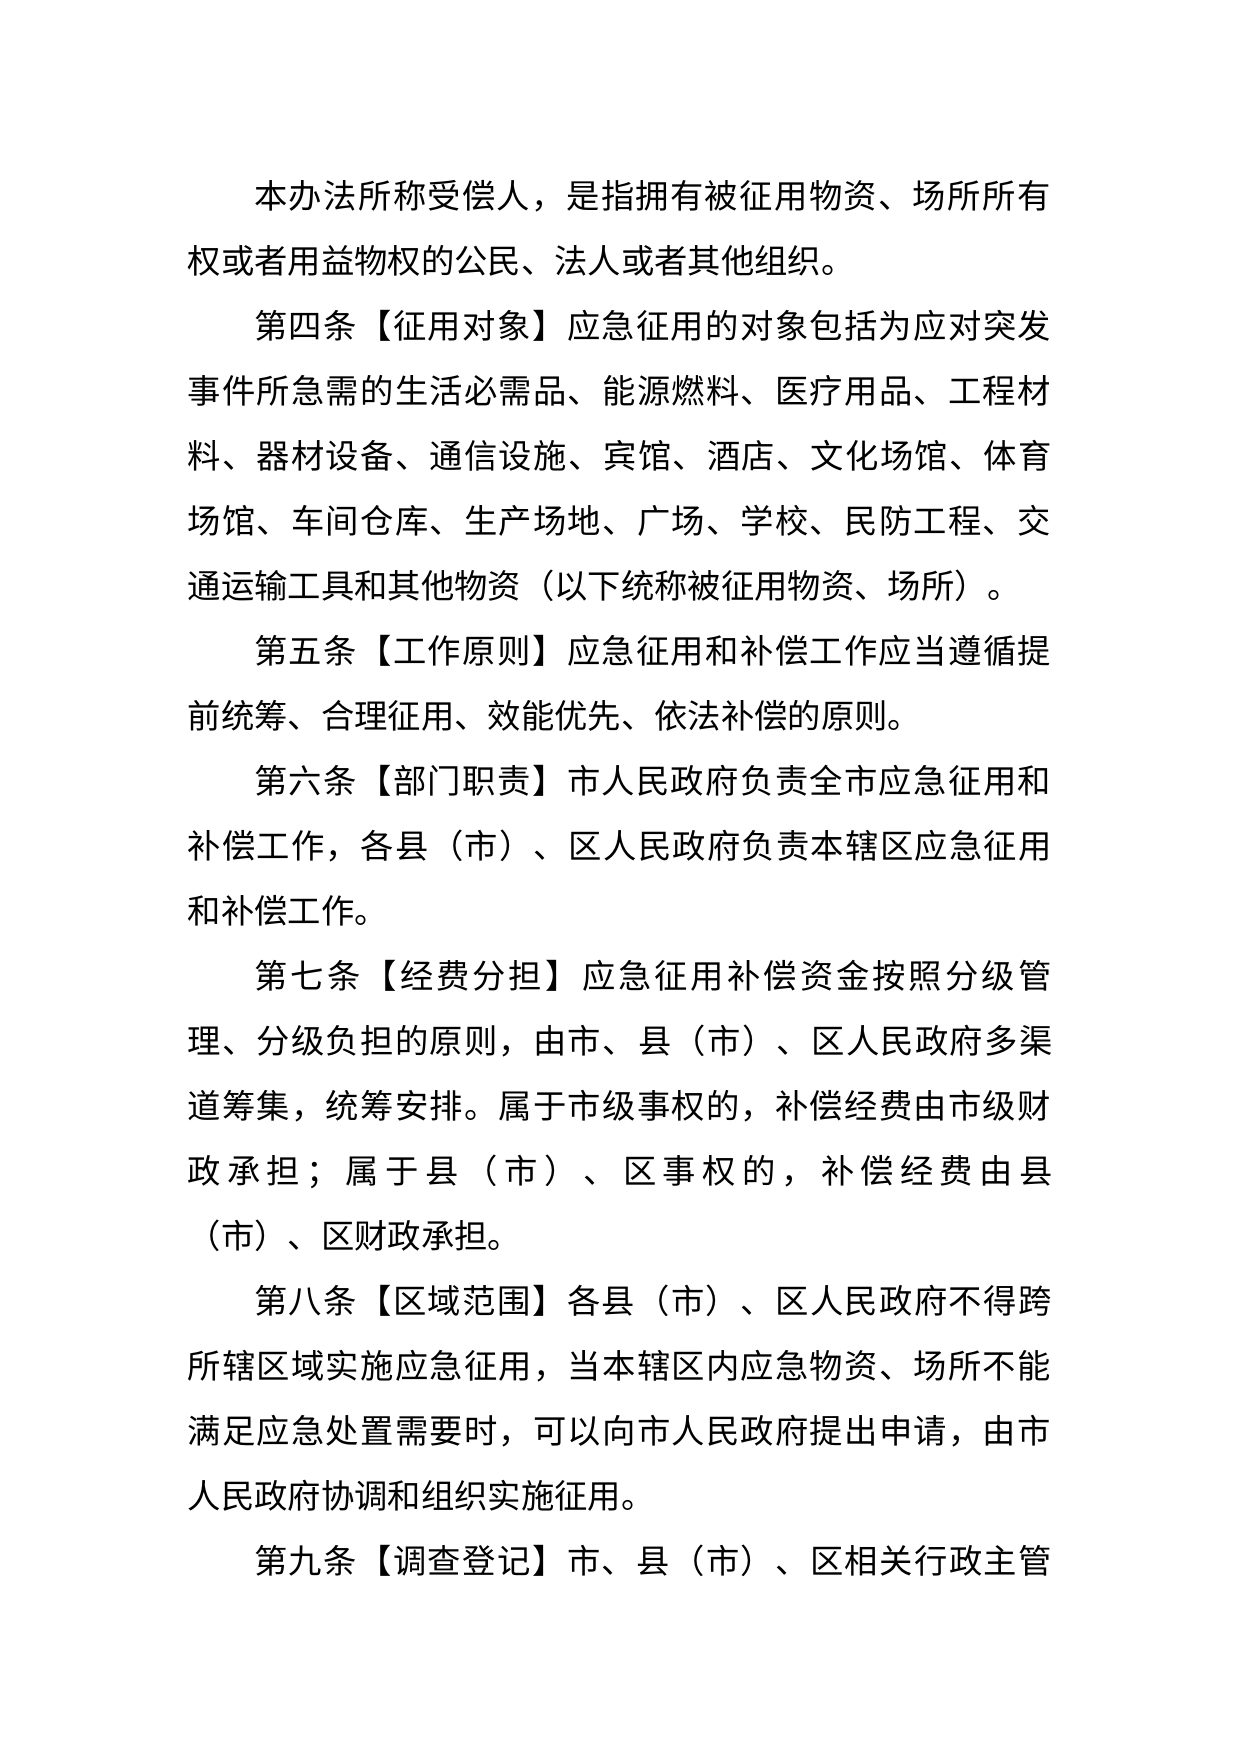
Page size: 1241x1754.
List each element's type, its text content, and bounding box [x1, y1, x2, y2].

text 第七条【经费分担】应急征用补偿资金按照分级管理、分级负担的原则，由市、县（市）、区人民政府多渠道筹集，统筹安排。属于市级事权的，补偿经费由市级财政承担；属于县（市）、区事权的，补偿经费由县（市）、区财政承担。 [187, 942, 1053, 1267]
text 本办法所称受偿人，是指拥有被征用物资、场所所有权或者用益物权的公民、法人或者其他组织。 [187, 162, 1053, 292]
text 第八条【区域范围】各县（市）、区人民政府不得跨所辖区域实施应急征用，当本辖区内应急物资、场所不能满足应急处置需要时，可以向市人民政府提出申请，由市人民政府协调和组织实施征用。 [187, 1267, 1053, 1527]
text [187, 1527, 1053, 1592]
text 第四条【征用对象】应急征用的对象包括为应对突发事件所急需的生活必需品、能源燃料、医疗用品、工程材料、器材设备、通信设施、宾馆、酒店、文化场馆、体育场馆、车间仓库、生产场地、广场、学校、民防工程、交通运输工具和其他物资（以下统称被征用物资、场所）。 [187, 292, 1053, 617]
text 第五条【工作原则】应急征用和补偿工作应当遵循提前统筹、合理征用、效能优先、依法补偿的原则。 [187, 617, 1053, 747]
text 第六条【部门职责】市人民政府负责全市应急征用和补偿工作，各县（市）、区人民政府负责本辖区应急征用和补偿工作。 [187, 747, 1053, 942]
